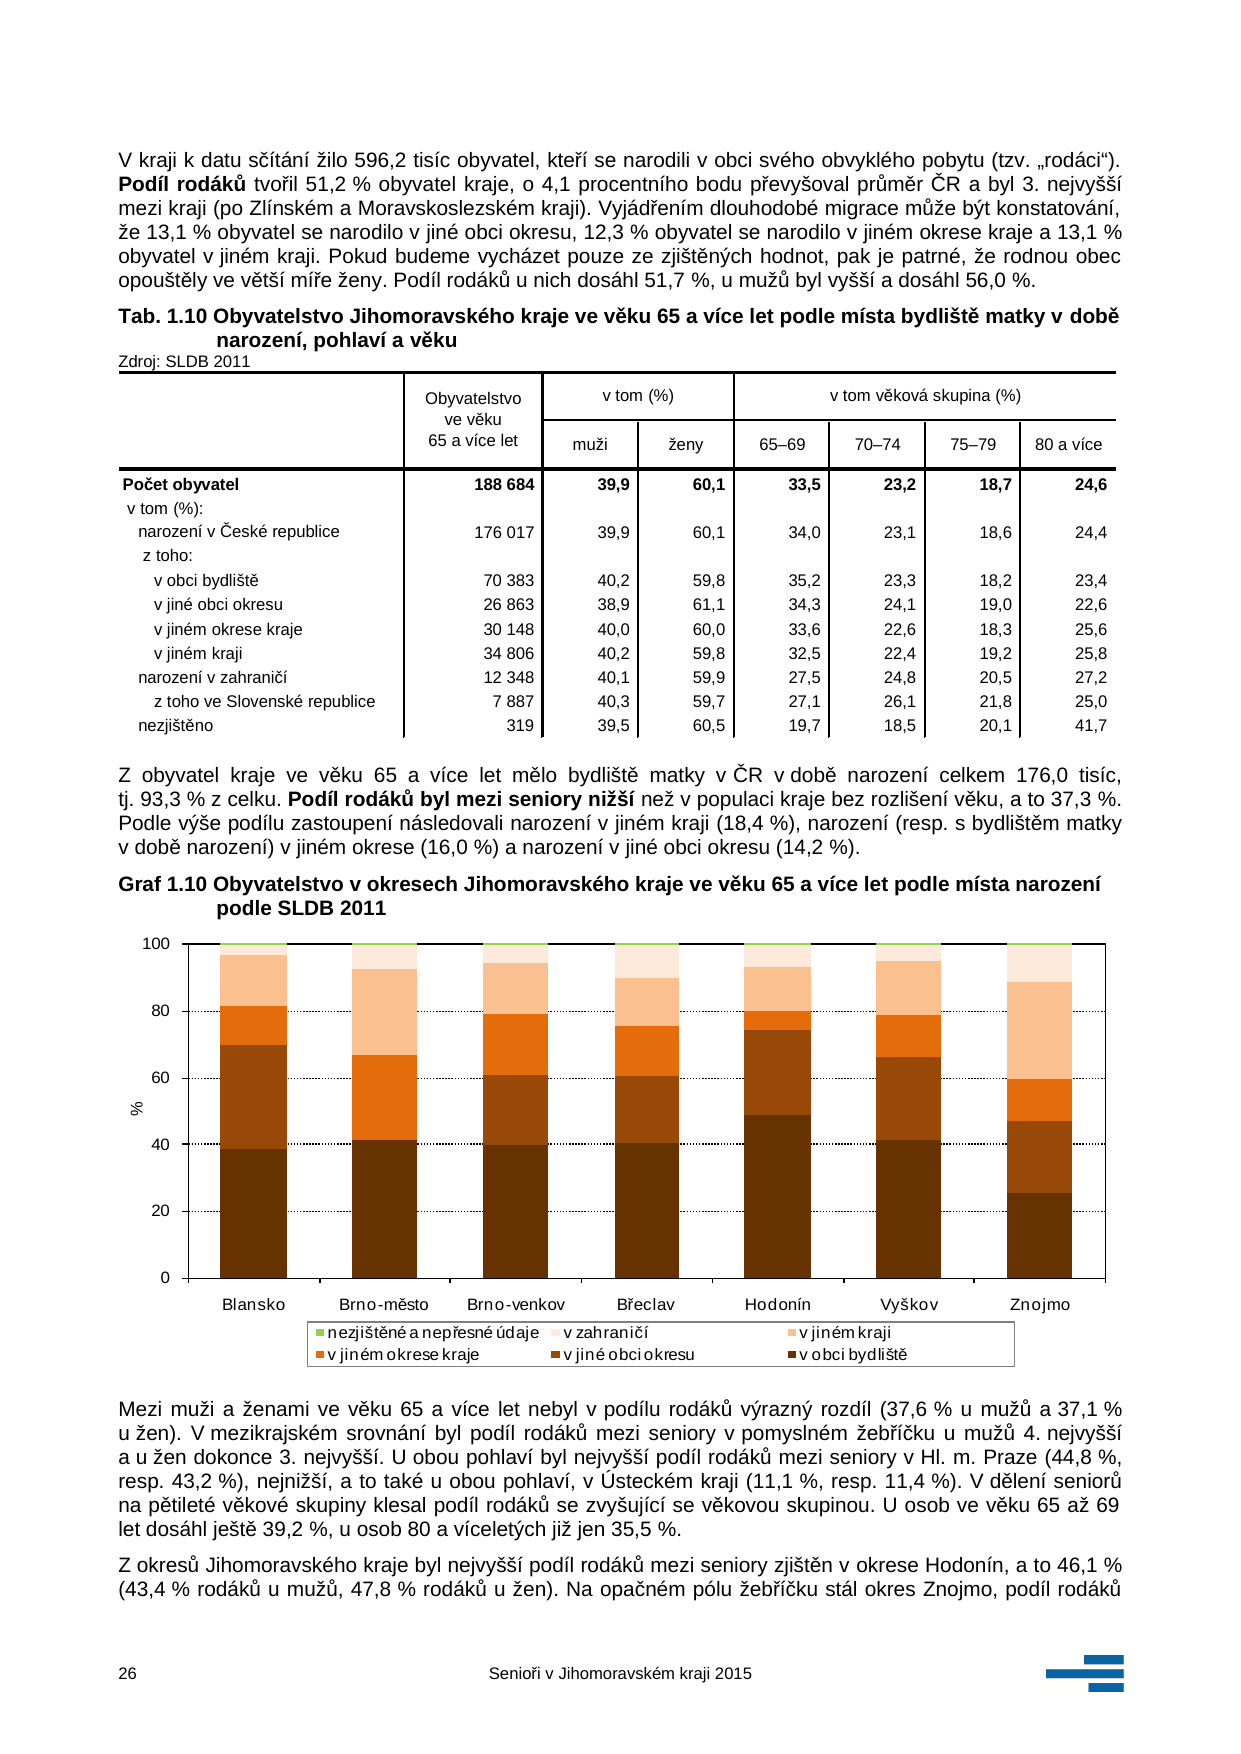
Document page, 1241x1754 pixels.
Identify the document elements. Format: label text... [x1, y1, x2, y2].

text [118, 1553, 1122, 1601]
text Tab. 1.10 Obyvatelstvo Jihomoravského kraje ve věku 65 a více let podle místa bydliště matky v době [118, 304, 1122, 328]
picture [1046, 1655, 1124, 1692]
text Mezi muži a ženami ve věku 65 a více let nebyl v podílu rodáků výrazný rozdíl (37,6 % u mužů a 37,1 % u žen). V mezikrajském srovnání byl podíl rodáků mezi seniory v pomyslném žebříčku u mužů 4. nejvyšší a u žen dokonce 3. nejvyšší. U obou pohlaví byl nejvyšší podíl rodáků mezi seniory v Hl. m. Praze (44,8 %, resp. 43,2 %), nejnižší, a to také u obou pohlaví, v Ústeckém kraji (11,1 %, resp. 11,4 %). V dělení seniorů na pětileté věkové skupiny klesal podíl rodáků se zvyšující se věkovou skupinou. U osob ve věku 65 až 69 let dosáhl ještě 39,2 %, u osob 80 a víceletých již jen 35,5 %. [118, 1397, 1122, 1541]
text narození, pohlaví a věku [118, 328, 1122, 352]
text podle SLDB 2011 [118, 896, 1122, 919]
text V kraji k datu sčítání žilo 596,2 tisíc obyvatel, kteří se narodili v obci svého obvyklého pobytu (tzv. „rodáci“). Podíl rodáků tvořil 51,2 % obyvatel kraje, o 4,1 procentního bodu převyšoval průměr ČR a byl 3. nejvyšší mezi kraji (po Zlínském a Moravskoslezském kraji). Vyjádřením dlouhodobé migrace může být konstatování, že 13,1 % obyvatel se narodilo v jiné obci okresu, 12,3 % obyvatel se narodilo v jiném okrese kraje a 13,1 % obyvatel v jiném kraji. Pokud budeme vycházet pouze ze zjištěných hodnot, pak je patrné, že rodnou obec opouštěly ve větší míře ženy. Podíl rodáků u nich dosáhl 51,7 %, u mužů byl vyšší a dosáhl 56,0 %. [118, 148, 1122, 291]
text Zdroj: SLDB 2011 [118, 352, 1122, 371]
text Z obyvatel kraje ve věku 65 a více let mělo bydliště matky v ČR v době narození celkem 176,0 tisíc, tj. 93,3 % z celku. Podíl rodáků byl mezi seniory nižší než v populaci kraje bez rozlišení věku, a to 37,3 %. Podle výše podílu zastoupení následovali narození v jiném kraji (18,4 %), narození (resp. s bydlištěm matky v době narození) v jiném okrese (16,0 %) a narození v jiné obci okresu (14,2 %). [118, 763, 1122, 859]
text Graf 1.10 Obyvatelstvo v okresech Jihomoravského kraje ve věku 65 a více let podle místa narození [118, 872, 1122, 896]
